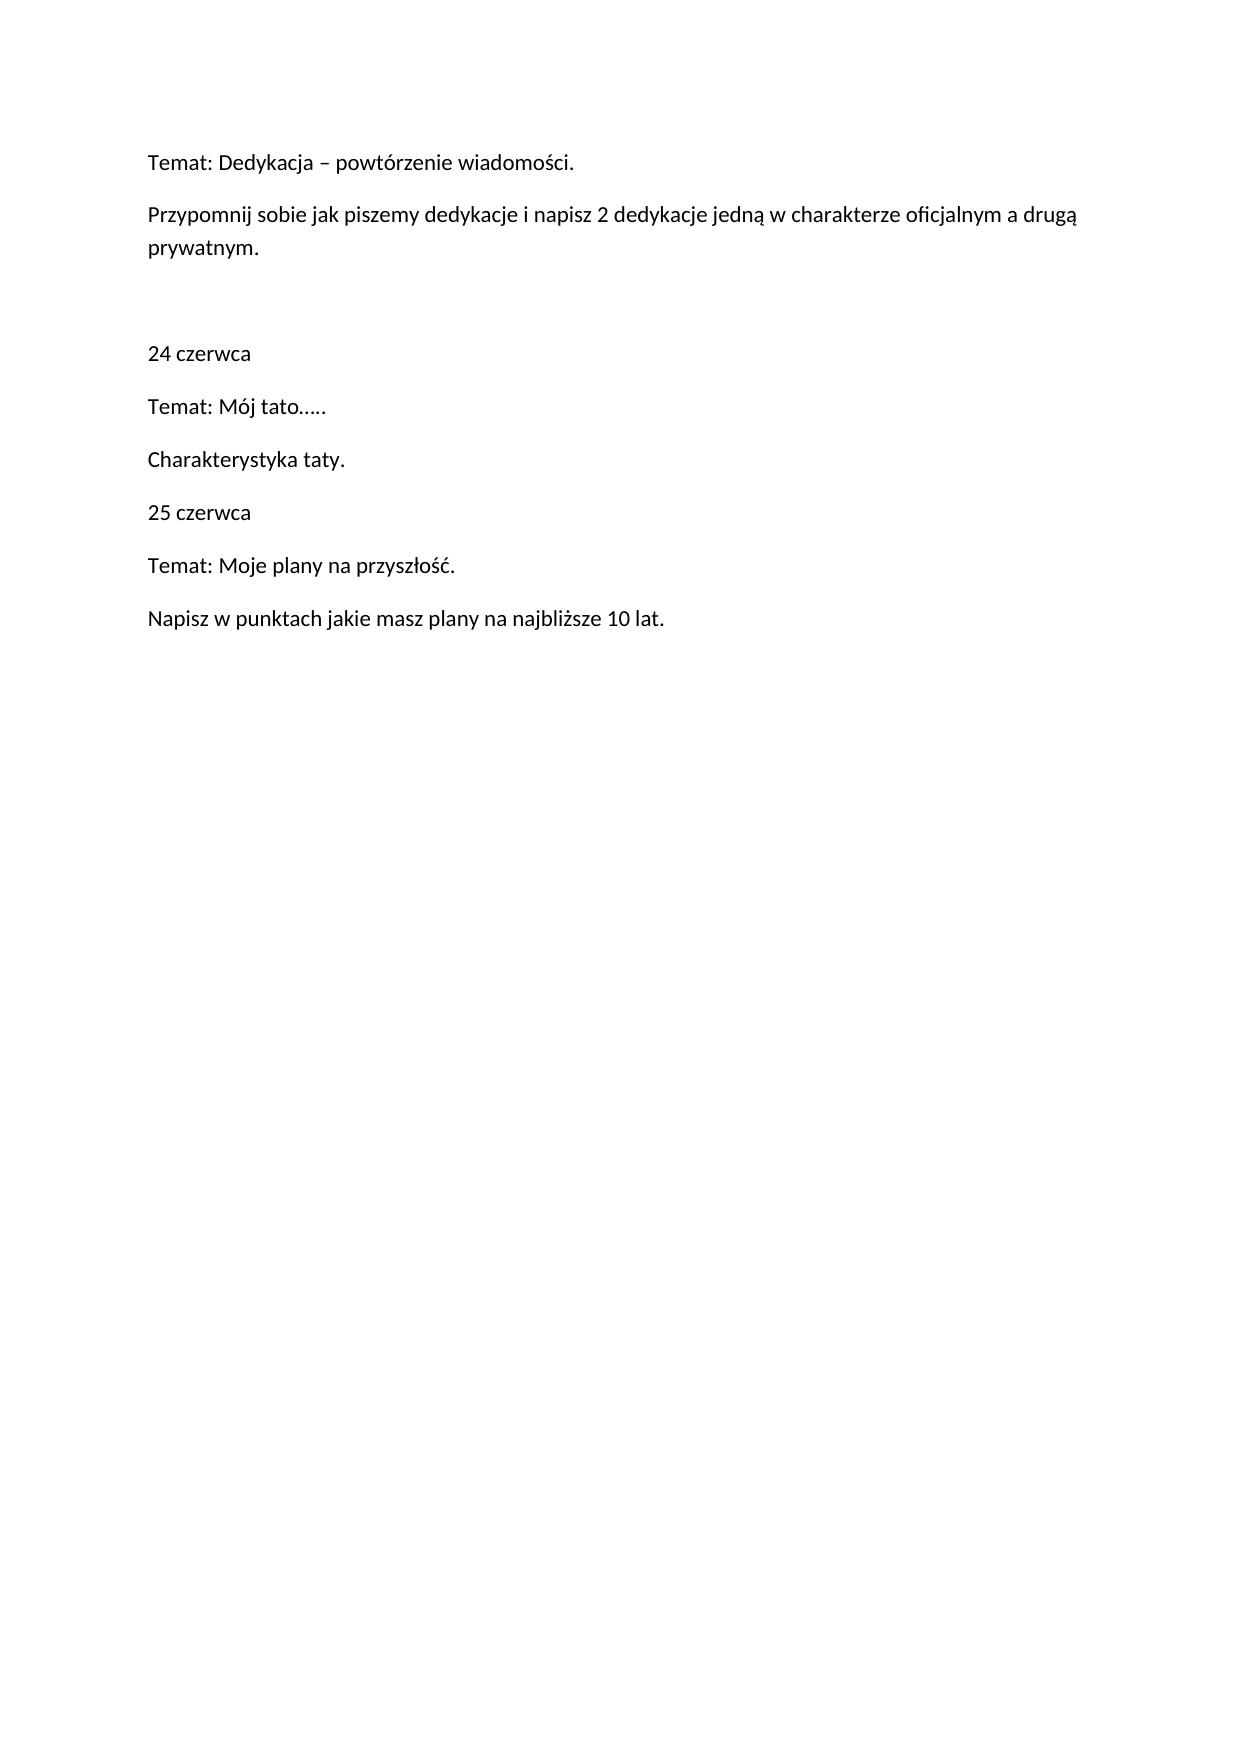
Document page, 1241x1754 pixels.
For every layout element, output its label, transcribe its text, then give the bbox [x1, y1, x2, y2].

text Przypomnij sobie jak piszemy dedykacje i napisz 2 dedykacje jedną w charakterze oficjalnym a drugą prywatnym. [148, 201, 1093, 261]
text 24 czerwca [148, 339, 1093, 367]
text Temat: Dedykacja – powtórzenie wiadomości. [148, 148, 1093, 176]
text 25 czerwca [148, 498, 1093, 526]
text Temat: Mój tato….. [148, 392, 1093, 420]
text Temat: Moje plany na przyszłość. [148, 551, 1093, 579]
text Charakterystyka taty. [148, 445, 1093, 473]
text Napisz w punktach jakie masz plany na najbliższe 10 lat. [148, 604, 1093, 632]
